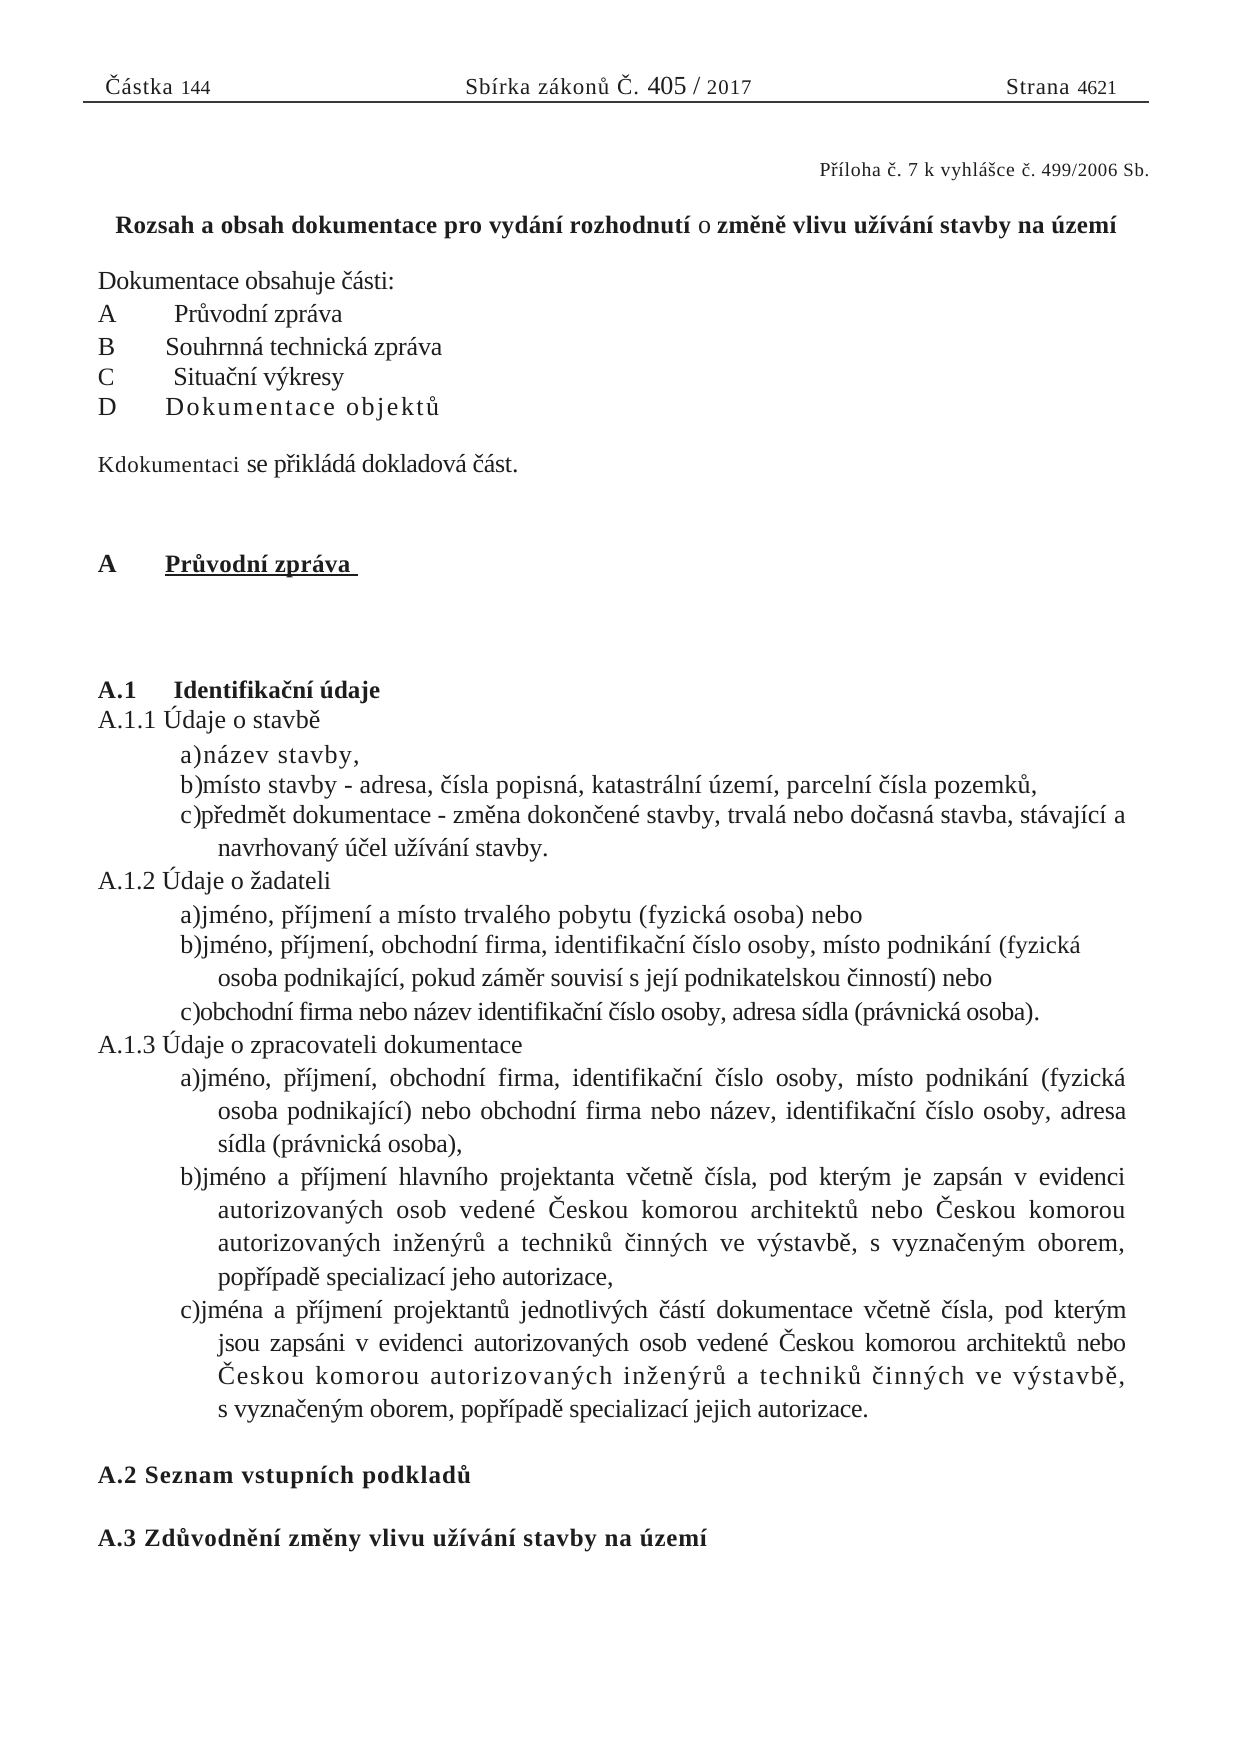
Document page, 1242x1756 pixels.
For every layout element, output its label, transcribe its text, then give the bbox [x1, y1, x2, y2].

list jméno, příjmení a místo trvalého pobytu (fyzická osoba) nebo [180, 899, 1149, 929]
text Částka 144 Sbírka zákonů Č. 405 / 2017 Strana 4621 [105, 70, 1149, 100]
text Dokumentace obsahuje části: A Průvodní zpráva [98, 265, 407, 328]
list předmět dokumentace - změna dokončené stavby, trvalá nebo dočasná stavba, stávající a navrhovaný účel užívání stavby. [180, 799, 1127, 862]
list obchodní firma nebo název identifikační číslo osoby, adresa sídla (právnická osoba). A.1.3 Údaje o zpracovateli dokumentace [98, 996, 1082, 1059]
text C Situační výkresy [98, 361, 1149, 391]
list jména a příjmení projektantů jednotlivých částí dokumentace včetně čísla, pod kterým jsou zapsáni v evidenci autorizovaných osob vedené Českou komorou architektů nebo Českou komorou autorizovaných inženýrů a techniků činných ve výstavbě, s vyznačeným oborem, popřípadě specializací jejich autorizace. [180, 1294, 1127, 1423]
text A.1.2 Údaje o žadateli [98, 865, 1149, 895]
list jméno, příjmení, obchodní firma, identifikační číslo osoby, místo podnikání (fyzická osoba podnikající) nebo obchodní firma nebo název, identifikační číslo osoby, adresa sídla (právnická osoba), [180, 1062, 1127, 1158]
text A.2 Seznam vstupních podkladů [98, 1460, 1149, 1489]
list jméno, příjmení, obchodní firma, identifikační číslo osoby, místo podnikání (fyzická osoba podnikající, pokud záměr souvisí s její podnikatelskou činností) nebo [180, 929, 1127, 992]
list Souhrnná technická zpráva [98, 331, 1149, 361]
text Příloha č. 7 k vyhlášce č. 499/2006 Sb. [83, 103, 1149, 180]
list Dokumentace objektů [98, 391, 1149, 421]
text A.1 Identifikační údaje [98, 675, 1149, 704]
list název stavby, [180, 739, 1149, 769]
list místo stavby - adresa, čísla popisná, katastrální území, parcelní čísla pozemků, [180, 769, 1149, 799]
text A.1.1 Údaje o stavbě [98, 704, 1149, 734]
list dokumentaci se přikládá dokladová část. A Průvodní zpráva [98, 448, 542, 578]
text A.3 Zdůvodnění změny vlivu užívání stavby na území [98, 1523, 1149, 1552]
list jméno a příjmení hlavního projektanta včetně čísla, pod kterým je zapsán v evidenci autorizovaných osob vedené Českou komorou architektů nebo Českou komorou autorizovaných inženýrů a techniků činných ve výstavbě, s vyznačeným oborem, popřípadě specializací jeho autorizace, [180, 1161, 1127, 1291]
text Rozsah a obsah dokumentace pro vydání rozhodnutí o změně vlivu užívání stavby na území [83, 209, 1149, 239]
